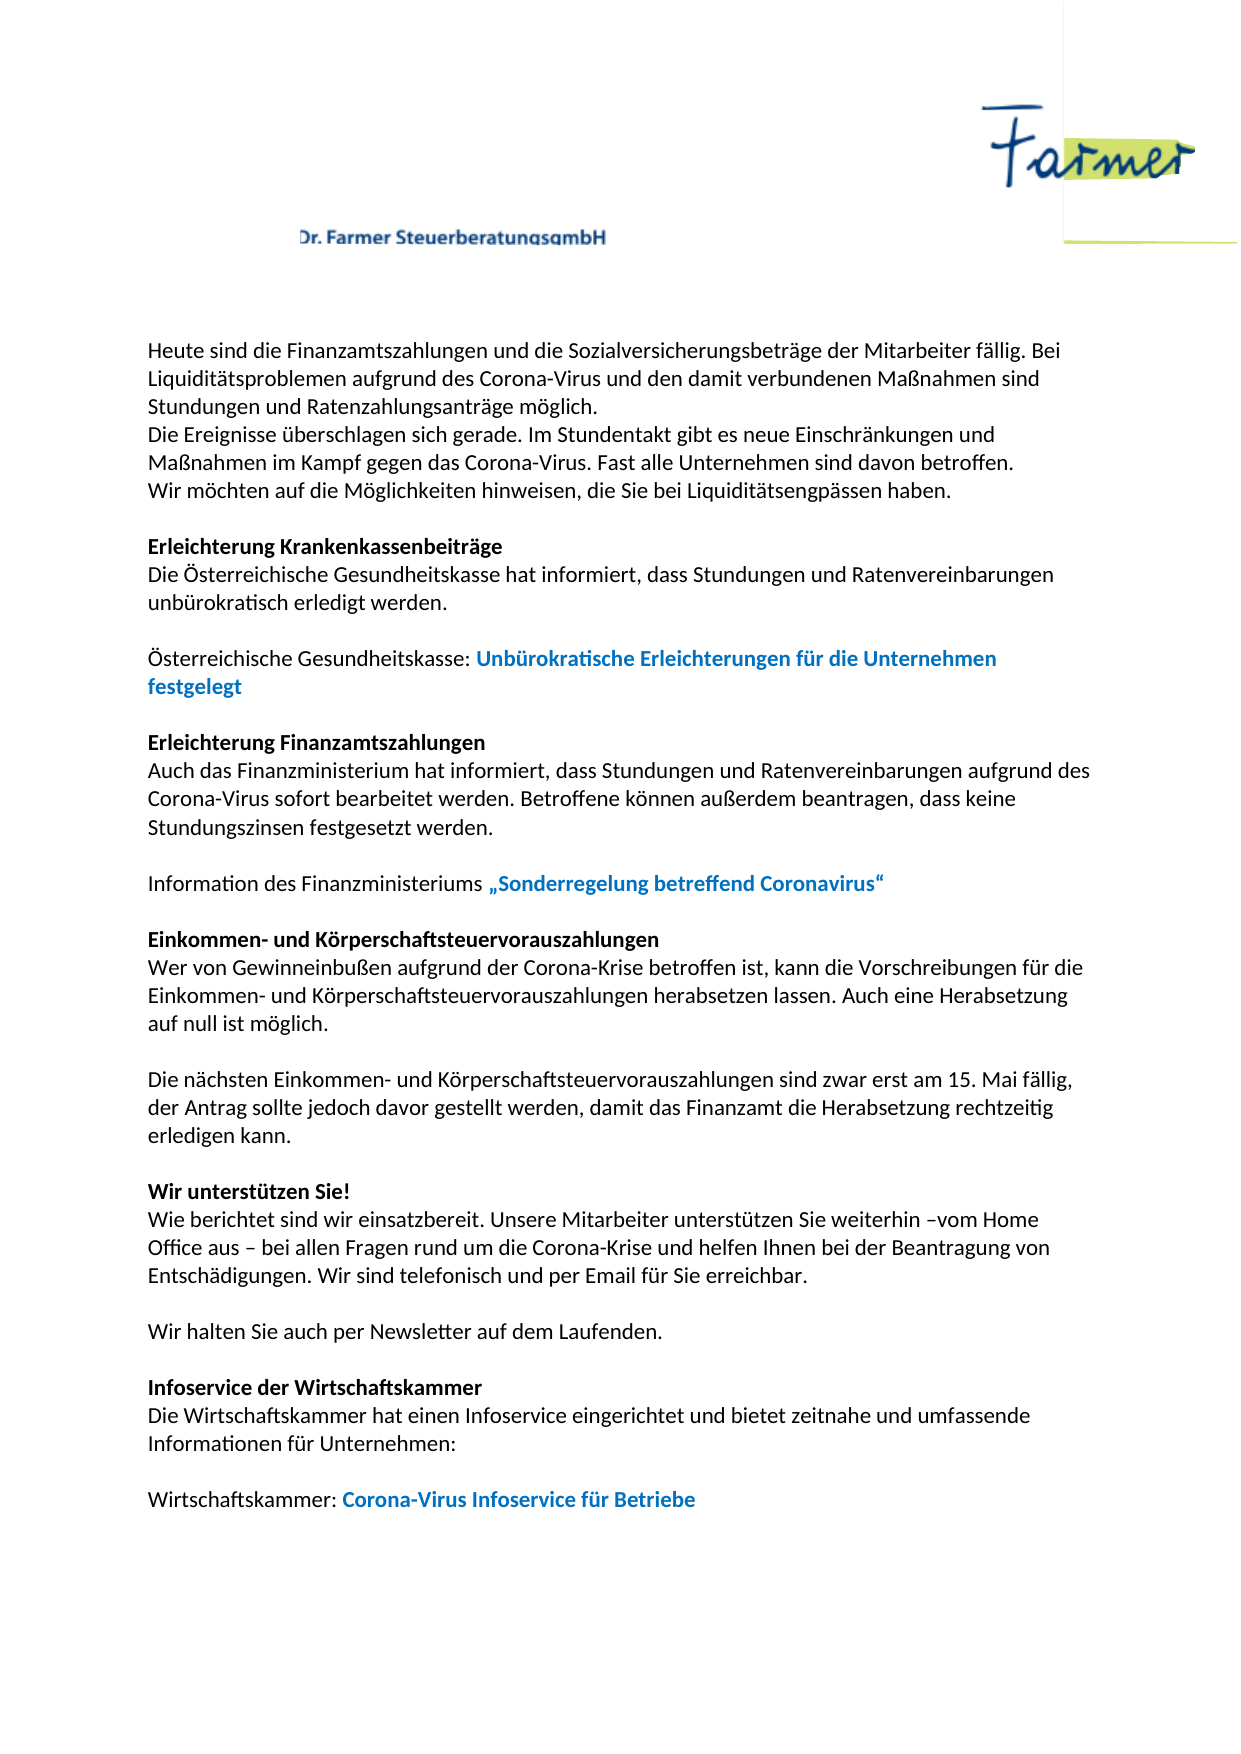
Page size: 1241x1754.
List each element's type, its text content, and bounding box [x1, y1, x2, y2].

text Wer von Gewinneinbußen aufgrund der Corona-Krise betroffen ist, kann die Vorschreibungen für die Einkommen- und Körperschaftsteuervorauszahlungen herabsetzen lassen. Auch eine Herabsetzung auf null ist möglich. [148, 953, 1093, 1037]
text Erleichterung Krankenkassenbeiträge [148, 532, 1093, 560]
text Einkommen- und Körperschaftsteuervorauszahlungen [148, 925, 1093, 953]
text Die Wirtschaftskammer hat einen Infoservice eingerichtet und bietet zeitnahe und umfassende Informationen für Unternehmen: [148, 1401, 1093, 1457]
text Erleichterung Finanzamtszahlungen [148, 728, 1093, 757]
text Wir möchten auf die Möglichkeiten hinweisen, die Sie bei Liquiditätsengpässen haben. [148, 476, 1093, 504]
text Information des Finanzministeriums „Sonderregelung betreffend Coronavirus“ [148, 869, 1093, 897]
text Wirtschaftskammer: Corona-Virus Infoservice für Betriebe [148, 1485, 1093, 1513]
text Die nächsten Einkommen- und Körperschaftsteuervorauszahlungen sind zwar erst am 15. Mai fällig, der Antrag sollte jedoch davor gestellt werden, damit das Finanzamt die Herabsetzung rechtzeitig erledigen kann. [148, 1065, 1093, 1149]
text Die Ereignisse überschlagen sich gerade. Im Stundentakt gibt es neue Einschränkungen und Maßnahmen im Kampf gegen das Corona-Virus. Fast alle Unternehmen sind davon betroffen. [148, 420, 1093, 476]
text Auch das Finanzministerium hat informiert, dass Stundungen und Ratenvereinbarungen aufgrund des Corona-Virus sofort bearbeitet werden. Betroffene können außerdem beantragen, dass keine Stundungszinsen festgesetzt werden. [148, 757, 1093, 841]
text Heute sind die Finanzamtszahlungen und die Sozialversicherungsbeträge der Mitarbeiter fällig. Bei Liquiditätsproblemen aufgrund des Corona-Virus und den damit verbundenen Maßnahmen sind Stundungen und Ratenzahlungsanträge möglich. [148, 336, 1093, 420]
text Österreichische Gesundheitskasse: Unbürokratische Erleichterungen für die Unternehmen festgelegt [148, 644, 1093, 701]
text Wir unterstützen Sie! [148, 1177, 1093, 1205]
text Wir halten Sie auch per Newsletter auf dem Laufenden. [148, 1317, 1093, 1345]
text Wie berichtet sind wir einsatzbereit. Unsere Mitarbeiter unterstützen Sie weiterhin –vom Home Office aus – bei allen Fragen rund um die Corona-Krise und helfen Ihnen bei der Beantragung von Entschädigungen. Wir sind telefonisch und per Email für Sie erreichbar. [148, 1205, 1093, 1289]
text Infoservice der Wirtschaftskammer [148, 1373, 1093, 1401]
text Die Österreichische Gesundheitskasse hat informiert, dass Stundungen und Ratenvereinbarungen unbürokratisch erledigt werden. [148, 560, 1093, 616]
